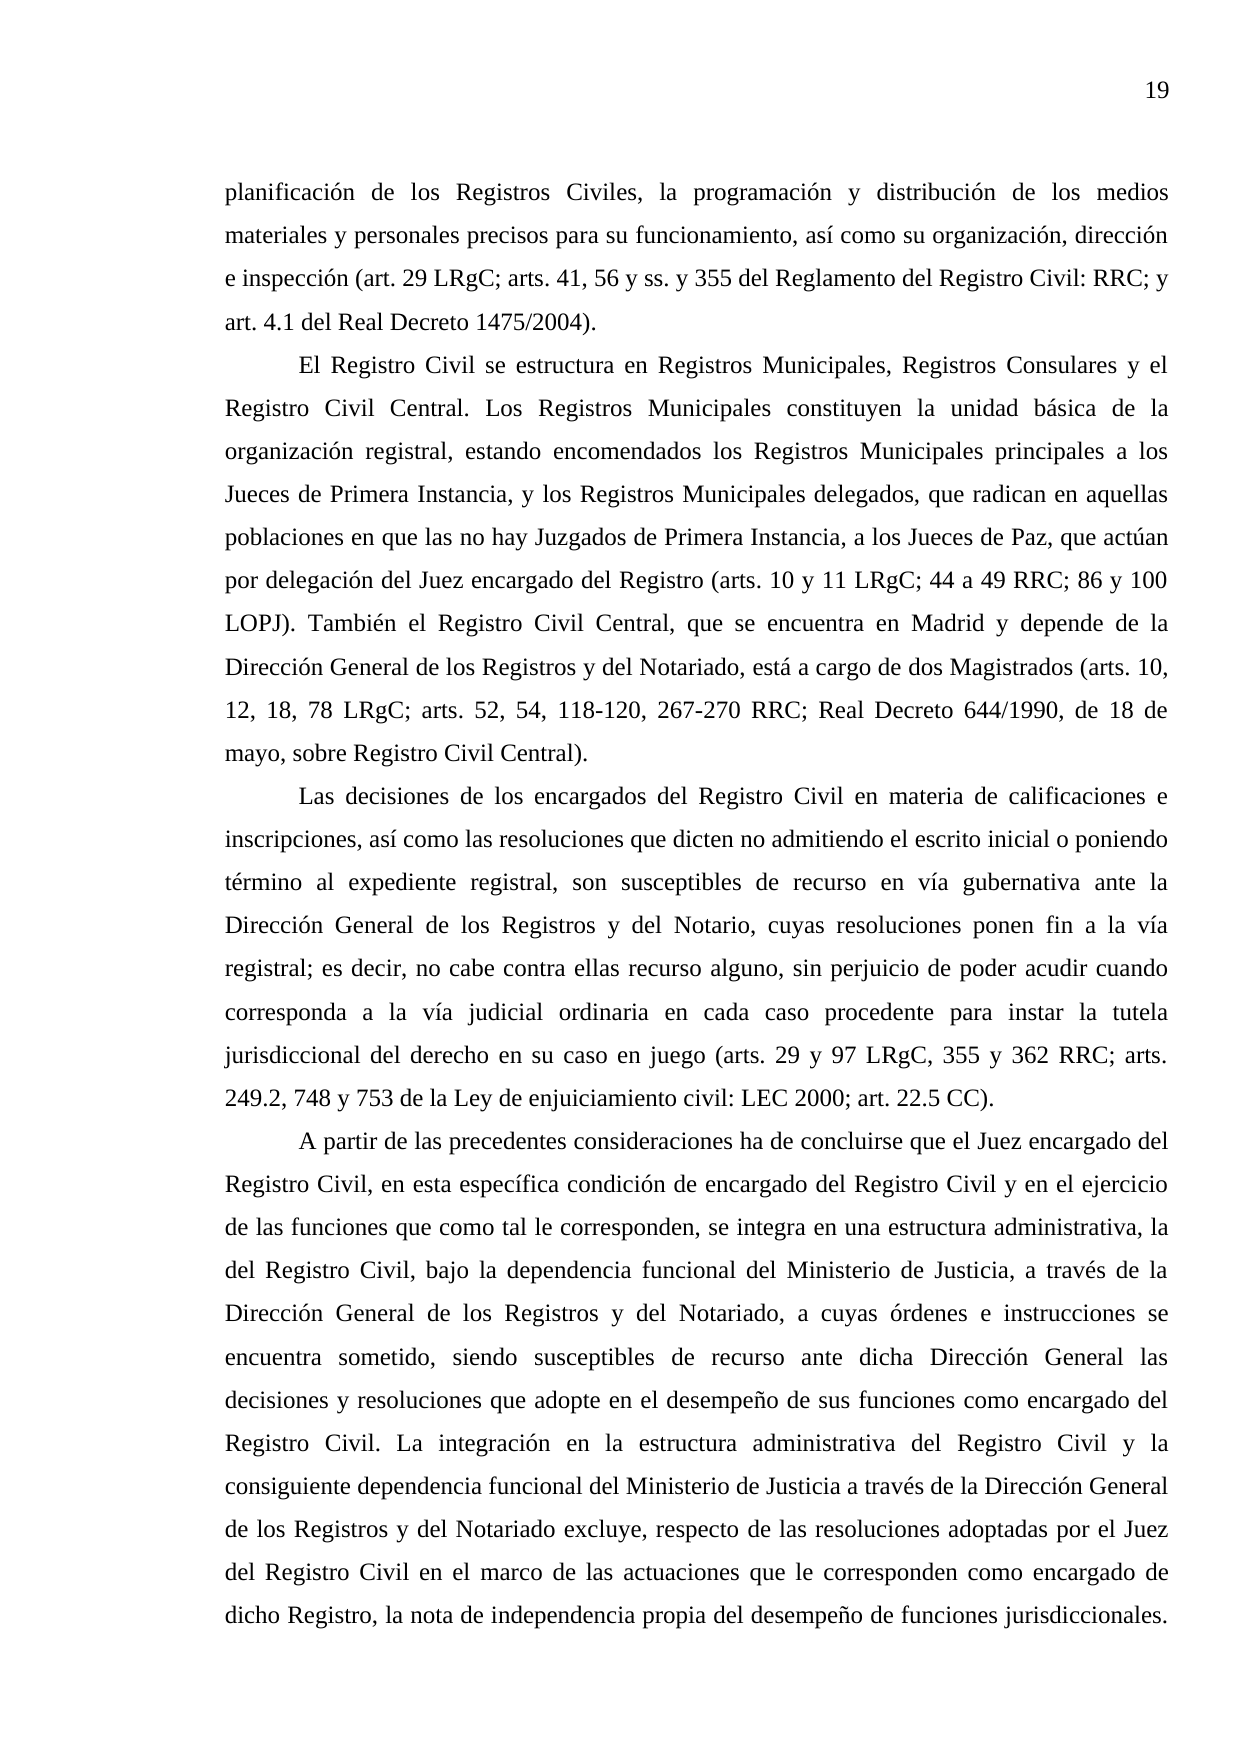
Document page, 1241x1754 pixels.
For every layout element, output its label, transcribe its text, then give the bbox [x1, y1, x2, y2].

text El Registro Civil se estructura en Registros Municipales, Registros Consulares y el Registro Civil Central. Los Registros Municipales constituyen la unidad básica de la organización registral, estando encomendados los Registros Municipales principales a los Jueces de Primera Instancia, y los Registros Municipales delegados, que radican en aquellas poblaciones en que las no hay Juzgados de Primera Instancia, a los Jueces de Paz, que actúan por delegación del Juez encargado del Registro (arts. 10 y 11 LRgC; 44 a 49 RRC; 86 y 100 LOPJ). También el Registro Civil Central, que se encuentra en Madrid y depende de la Dirección General de los Registros y del Notariado, está a cargo de dos Magistrados (arts. 10, 12, 18, 78 LRgC; arts. 52, 54, 118-120, 267-270 RRC; Real Decreto 644/1990, de 18 de mayo, sobre Registro Civil Central). [224, 350, 1169, 767]
text Las decisiones de los encargados del Registro Civil en materia de calificaciones e inscripciones, así como las resoluciones que dicten no admitiendo el escrito inicial o poniendo término al expediente registral, son susceptibles de recurso en vía gubernativa ante la Dirección General de los Registros y del Notario, cuyas resoluciones ponen fin a la vía registral; es decir, no cabe contra ellas recurso alguno, sin perjuicio de poder acudir cuando corresponda a la vía judicial ordinaria en cada caso procedente para instar la tutela jurisdiccional del derecho en su caso en juego (arts. 29 y 97 LRgC, 355 y 362 RRC; arts. 249.2, 748 y 753 de la Ley de enjuiciamiento civil: LEC 2000; art. 22.5 CC). [224, 781, 1169, 1112]
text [224, 1126, 1169, 1629]
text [224, 177, 1169, 335]
